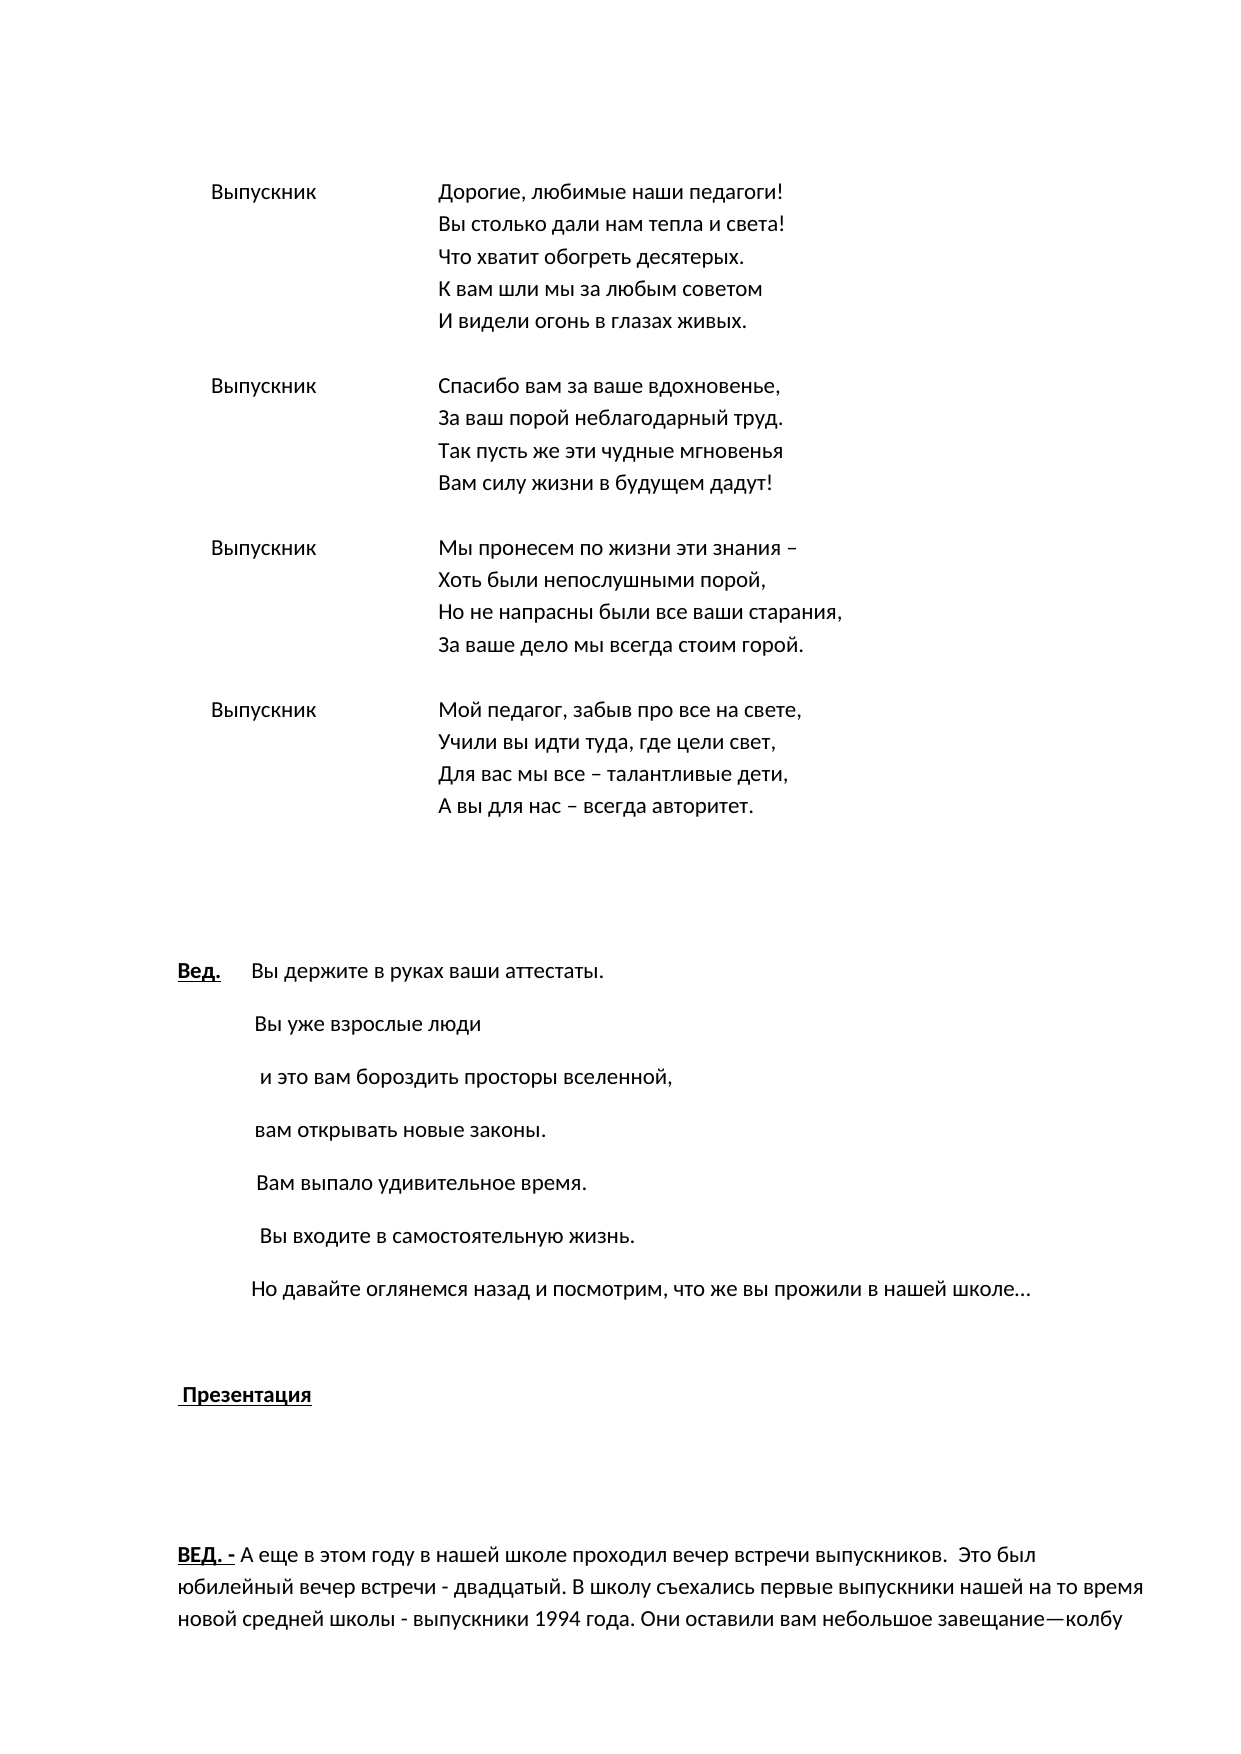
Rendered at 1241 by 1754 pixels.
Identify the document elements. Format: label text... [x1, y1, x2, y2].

table_cell Выпускник [201, 527, 429, 689]
table_cell Выпускник [201, 365, 429, 527]
text Вам выпало удивительное время. [177, 1168, 1152, 1197]
text Вед. Вы держите в руках ваши аттестаты. [177, 956, 1152, 984]
table_header Выпускник [201, 118, 429, 365]
text Вы уже взрослые люди [177, 1009, 1152, 1037]
text Презентация [177, 1381, 1152, 1409]
text и это вам бороздить просторы вселенной, [177, 1062, 1152, 1091]
table_cell Мой педагог, забыв про все на свете, Учили вы идти туда, где цели свет, Для вас мы все – талантливые дети, А вы для нас – всегда авторитет. [429, 689, 958, 850]
table_cell Мы пронесем по жизни эти знания – Хоть были непослушными порой, Но не напрасны были все ваши старания, За ваше дело мы всегда стоим горой. [429, 527, 958, 689]
table_cell Спасибо вам за ваше вдохновенье, За ваш порой неблагодарный труд. Так пусть же эти чудные мгновенья Вам силу жизни в будущем дадут! [429, 365, 958, 527]
text Вы входите в самостоятельную жизнь. [177, 1222, 1152, 1249]
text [177, 1540, 1152, 1632]
text Но давайте оглянемся назад и посмотрим, что же вы прожили в нашей школе… [177, 1274, 1152, 1303]
table_cell Выпускник [201, 689, 429, 850]
table_header Дорогие, любимые наши педагоги! Вы столько дали нам тепла и света! Что хватит обогреть десятерых. К вам шли мы за любым советом И видели огонь в глазах живых. [429, 118, 958, 365]
text вам открывать новые законы. [177, 1116, 1152, 1143]
